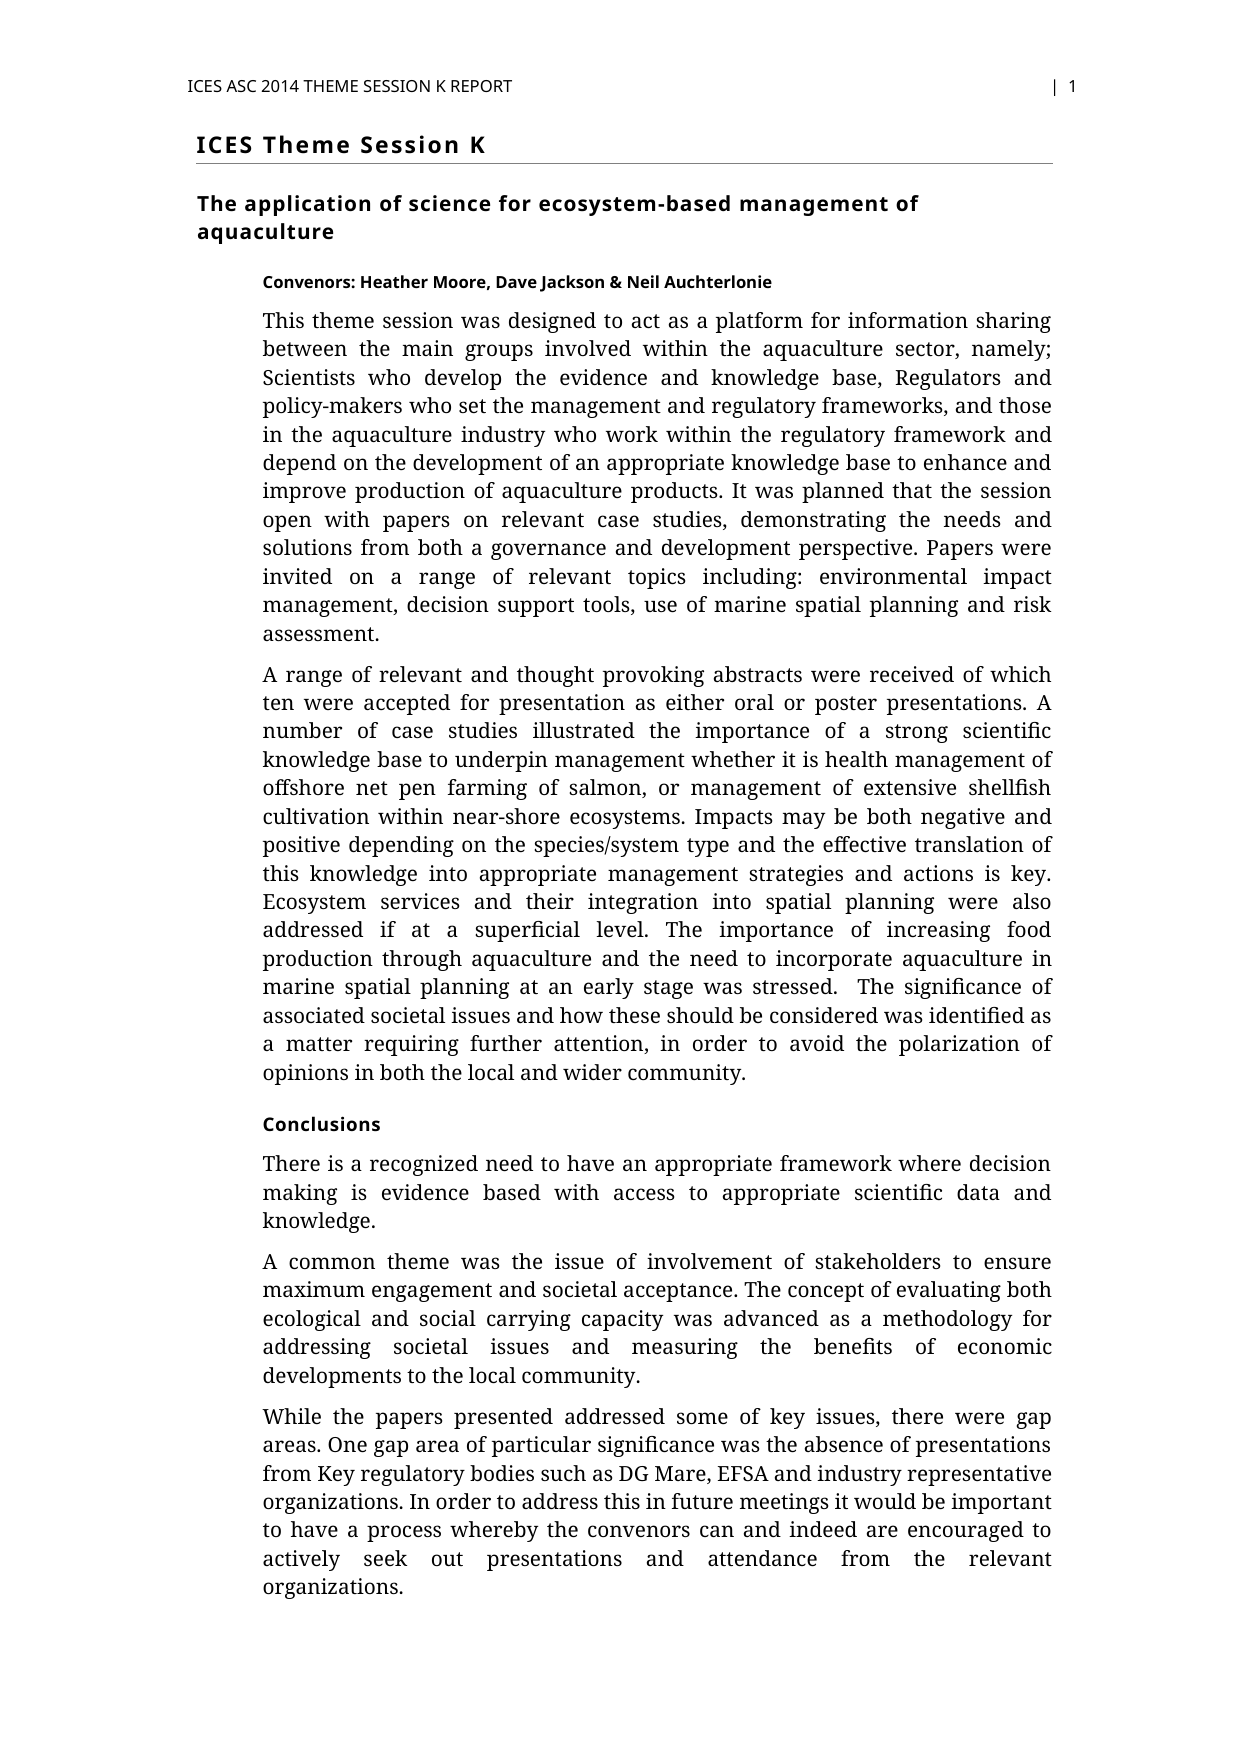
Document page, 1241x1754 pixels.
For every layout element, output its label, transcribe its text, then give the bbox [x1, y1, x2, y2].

text There is a recognized need to have an appropriate framework where decision making is evidence based with access to appropriate scientific data and knowledge. [262, 1149, 1053, 1234]
text A common theme was the issue of involvement of stakeholders to ensure maximum engagement and societal acceptance. The concept of evaluating both ecological and social carrying capacity was advanced as a methodology for addressing societal issues and measuring the benefits of economic developments to the local community. [262, 1247, 1053, 1389]
subtitle ICES Theme Session K [196, 129, 1053, 163]
text While the papers presented addressed some of key issues, there were gap areas. One gap area of particular significance was the absence of presentations from Key regulatory bodies such as DG Mare, EFSA and industry representative organizations. In order to address this in future meetings it would be important to have a process whereby the convenors can and indeed are encouraged to actively seek out presentations and attendance from the relevant organizations. [262, 1402, 1053, 1601]
subtitle Convenors: Heather Moore, Dave Jackson & Neil Auchterlonie [262, 271, 1053, 293]
text A range of relevant and thought provoking abstracts were received of which ten were accepted for presentation as either oral or poster presentations. A number of case studies illustrated the importance of a strong scientific knowledge base to underpin management whether it is health management of offshore net pen farming of salmon, or management of extensive shellfish cultivation within near-shore ecosystems. Impacts may be both negative and positive depending on the species/system type and the effective translation of this knowledge into appropriate management strategies and actions is key. Ecosystem services and their integration into spatial planning were also addressed if at a superficial level. The importance of increasing food production through aquaculture and the need to incorporate aquaculture in marine spatial planning at an early stage was stressed. The significance of associated societal issues and how these should be considered was identified as a matter requiring further attention, in order to avoid the polarization of opinions in both the local and wider community. [262, 660, 1053, 1086]
text This theme session was designed to act as a platform for information sharing between the main groups involved within the aquaculture sector, namely; Scientists who develop the evidence and knowledge base, Regulators and policy-makers who set the management and regulatory frameworks, and those in the aquaculture industry who work within the regulatory framework and depend on the development of an appropriate knowledge base to enhance and improve production of aquaculture products. It was planned that the session open with papers on relevant case studies, demonstrating the needs and solutions from both a governance and development perspective. Papers were invited on a range of relevant topics including: environmental impact management, decision support tools, use of marine spatial planning and risk assessment. [262, 306, 1053, 647]
subtitle Conclusions [262, 1111, 1053, 1137]
subtitle The application of science for ecosystem-based management of aquaculture [197, 189, 1053, 246]
